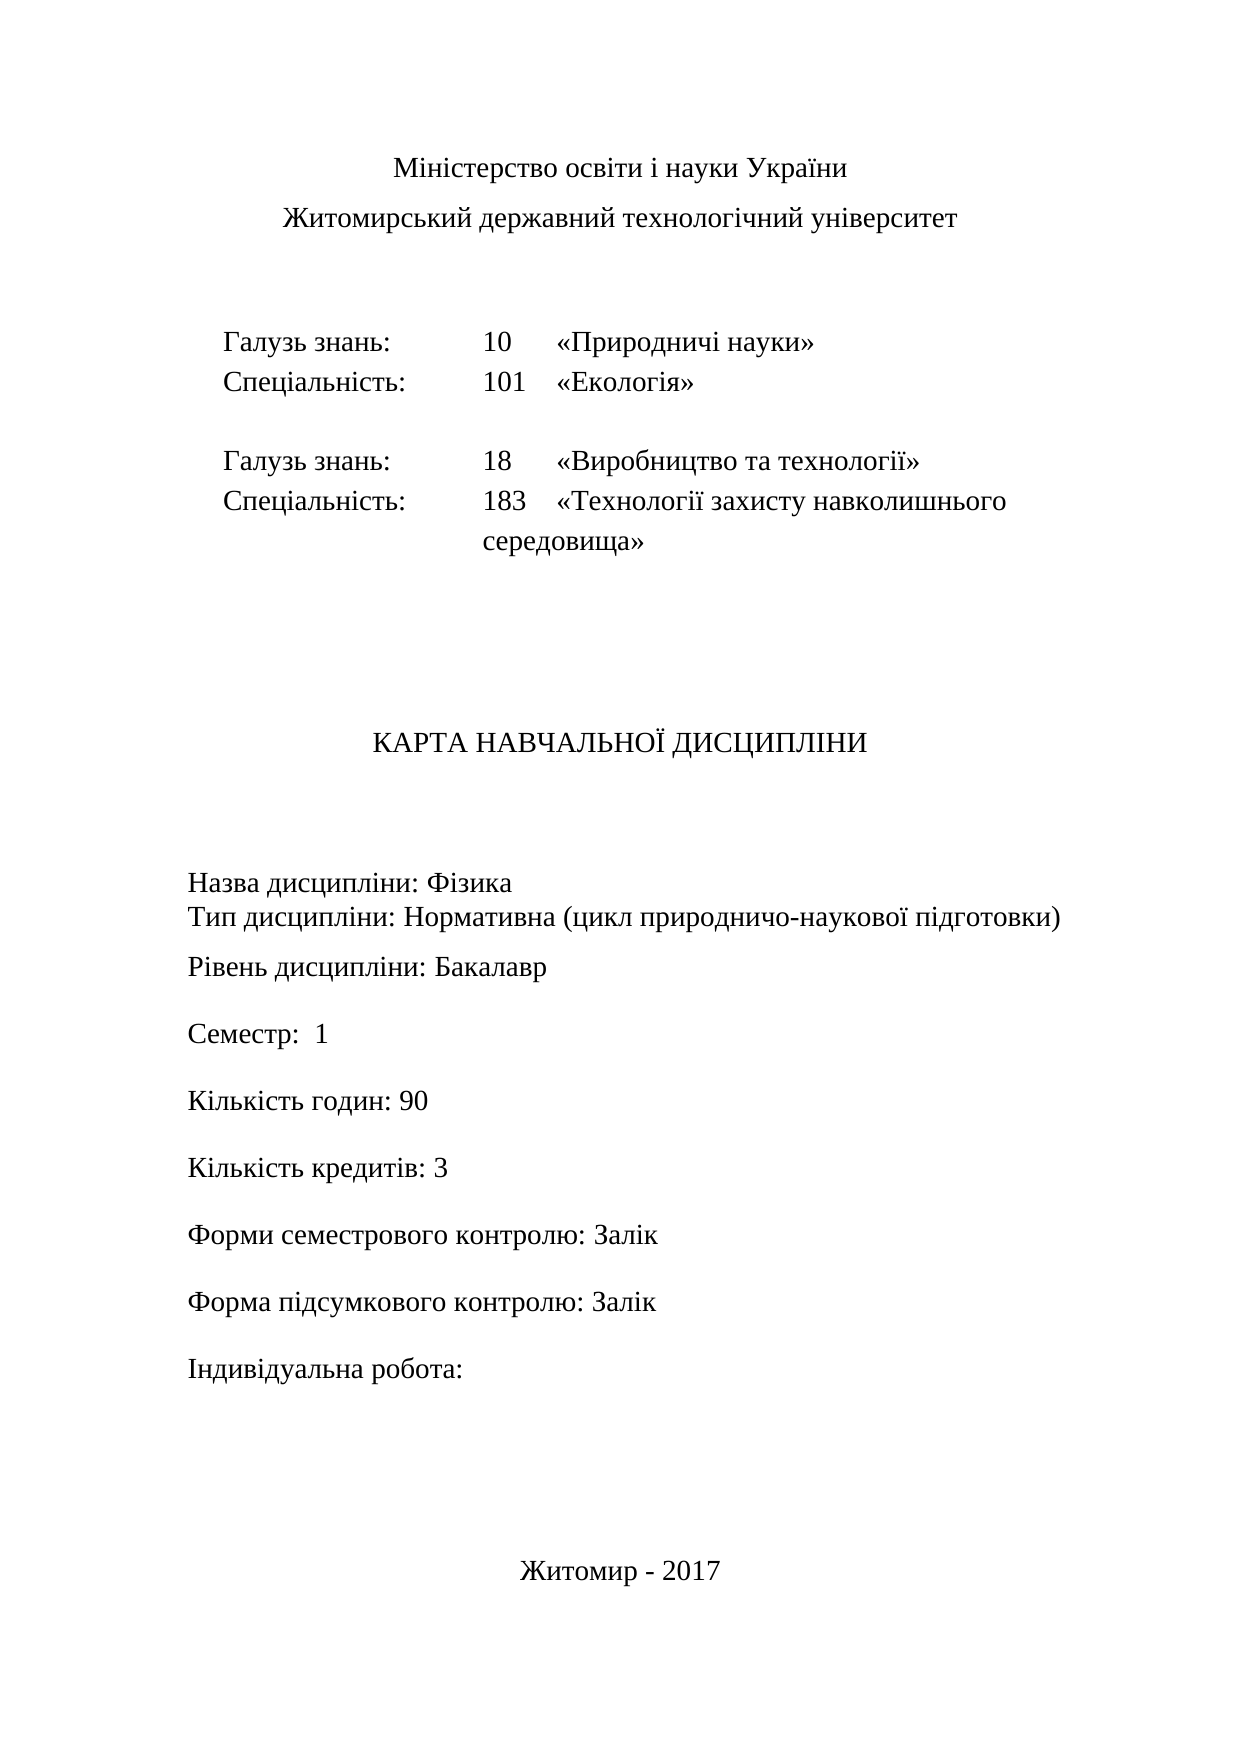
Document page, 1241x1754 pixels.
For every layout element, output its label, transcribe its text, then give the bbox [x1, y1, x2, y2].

text Спеціальність: 101 «Екологія» [223, 364, 1017, 397]
text Кількість кредитів: 3 [187, 1150, 1053, 1184]
text Галузь знань: 10 «Природничі науки» [187, 324, 1017, 357]
subtitle КАРТА НАВЧАЛЬНОЇ ДИСЦИПЛІНИ [187, 725, 1053, 758]
text Назва дисципліни: Фізика [187, 865, 1017, 899]
subtitle Житомир - 2017 [187, 1553, 1053, 1586]
text Житомирський державний технологічний університет [187, 200, 1053, 234]
title Міністерство освіти і науки України [187, 150, 1053, 183]
text Галузь знань: 18 «Виробництво та технології» [187, 443, 1017, 477]
text Індивідуальна робота: [187, 1352, 1053, 1385]
text середовища» [223, 523, 1017, 556]
text Спеціальність: 183 «Технології захисту навколишнього [223, 483, 1017, 517]
text Тип дисципліни: Нормативна (цикл природничо-наукової підготовки) [187, 899, 1088, 932]
text Рівень дисципліни: Бакалавр [187, 949, 1053, 983]
text Форма підсумкового контролю: Залік [187, 1284, 1053, 1318]
text Семестр: 1 [187, 1016, 1053, 1050]
text Кількість годин: 90 [187, 1083, 1053, 1117]
text Форми семестрового контролю: Залік [187, 1217, 1053, 1251]
